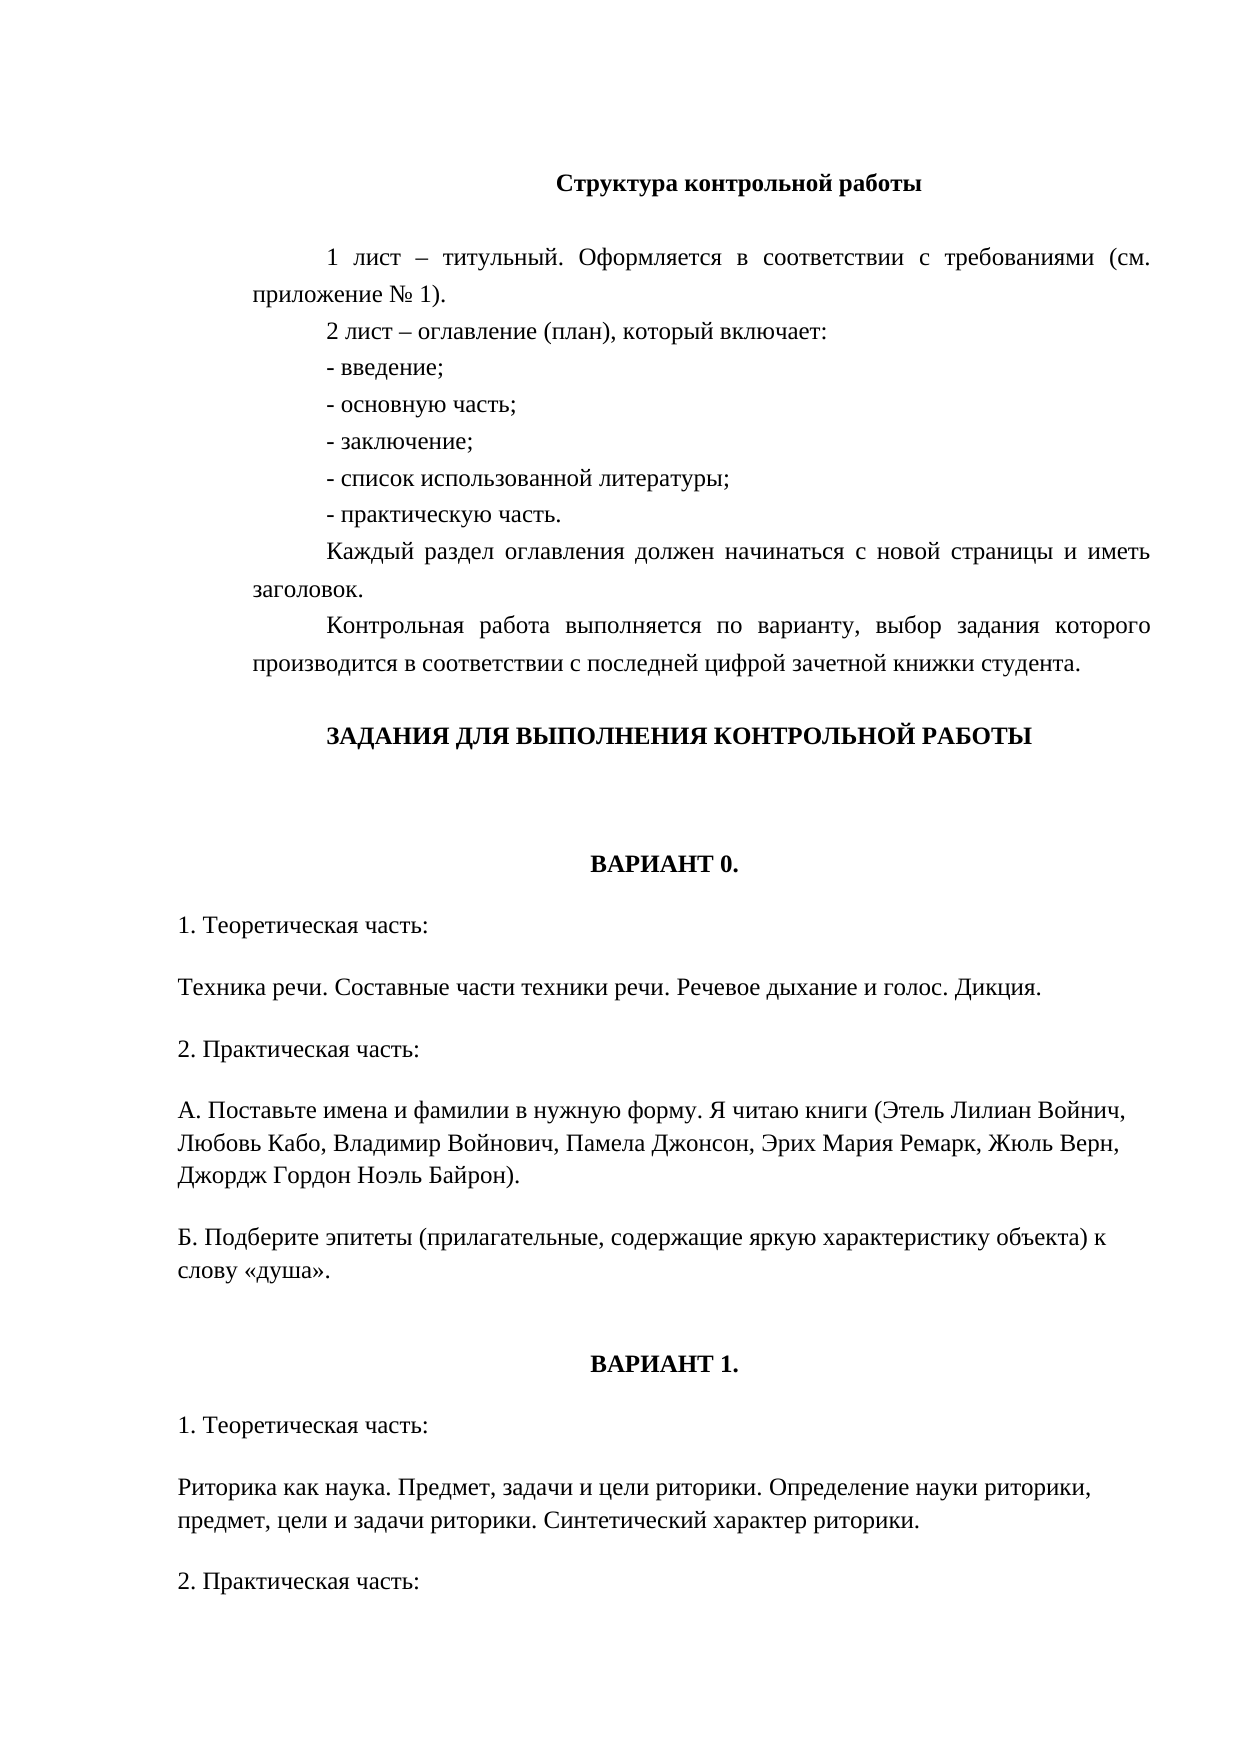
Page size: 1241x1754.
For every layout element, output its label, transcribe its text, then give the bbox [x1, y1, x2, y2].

text 1. Теоретическая часть: [177, 909, 1152, 941]
text Риторика как наука. Предмет, задачи и цели риторики. Определение науки риторики, предмет, цели и задачи риторики. Синтетический характер риторики. [177, 1470, 1152, 1535]
text А. Поставьте имена и фамилии в нужную форму. Я читаю книги (Этель Лилиан Войнич, Любовь Кабо, Владимир Войнович, Памела Джонсон, Эрих Мария Ремарк, Жюль Верн, Джордж Гордон Ноэль Байрон). [177, 1094, 1152, 1191]
text ВАРИАНТ 1. [177, 1347, 1152, 1379]
text ВАРИАНТ 0. [177, 847, 1152, 879]
list 2 лист – оглавление (план), который включает: [252, 314, 1152, 346]
text Техника речи. Составные части техники речи. Речевое дыхание и голос. Дикция. [177, 970, 1152, 1003]
list - список использованной литературы; [252, 461, 1152, 493]
list Контрольная работа выполняется по варианту, выбор задания которого производится в соответствии с последней цифрой зачетной книжки студента. [252, 608, 1152, 678]
text 1. Теоретическая часть: [177, 1409, 1152, 1441]
list - основную часть; [252, 387, 1152, 420]
list - заключение; [252, 424, 1152, 457]
list ЗАДАНИЯ ДЛЯ ВЫПОЛНЕНИЯ КОНТРОЛЬНОЙ РАБОТЫ [252, 719, 1152, 752]
list - практическую часть. [252, 498, 1152, 530]
list Структура контрольной работы [252, 166, 1152, 199]
list 1 лист – титульный. Оформляется в соответствии с требованиями (см. приложение № 1). [252, 240, 1152, 309]
list Каждый раздел оглавления должен начинаться с новой страницы и иметь заголовок. [252, 534, 1152, 604]
text Б. Подберите эпитеты (прилагательные, содержащие яркую характеристику объекта) к слову «душа». [177, 1220, 1152, 1285]
list - введение; [252, 351, 1152, 383]
text 2. Практическая часть: [177, 1564, 1152, 1597]
text 2. Практическая часть: [177, 1032, 1152, 1064]
